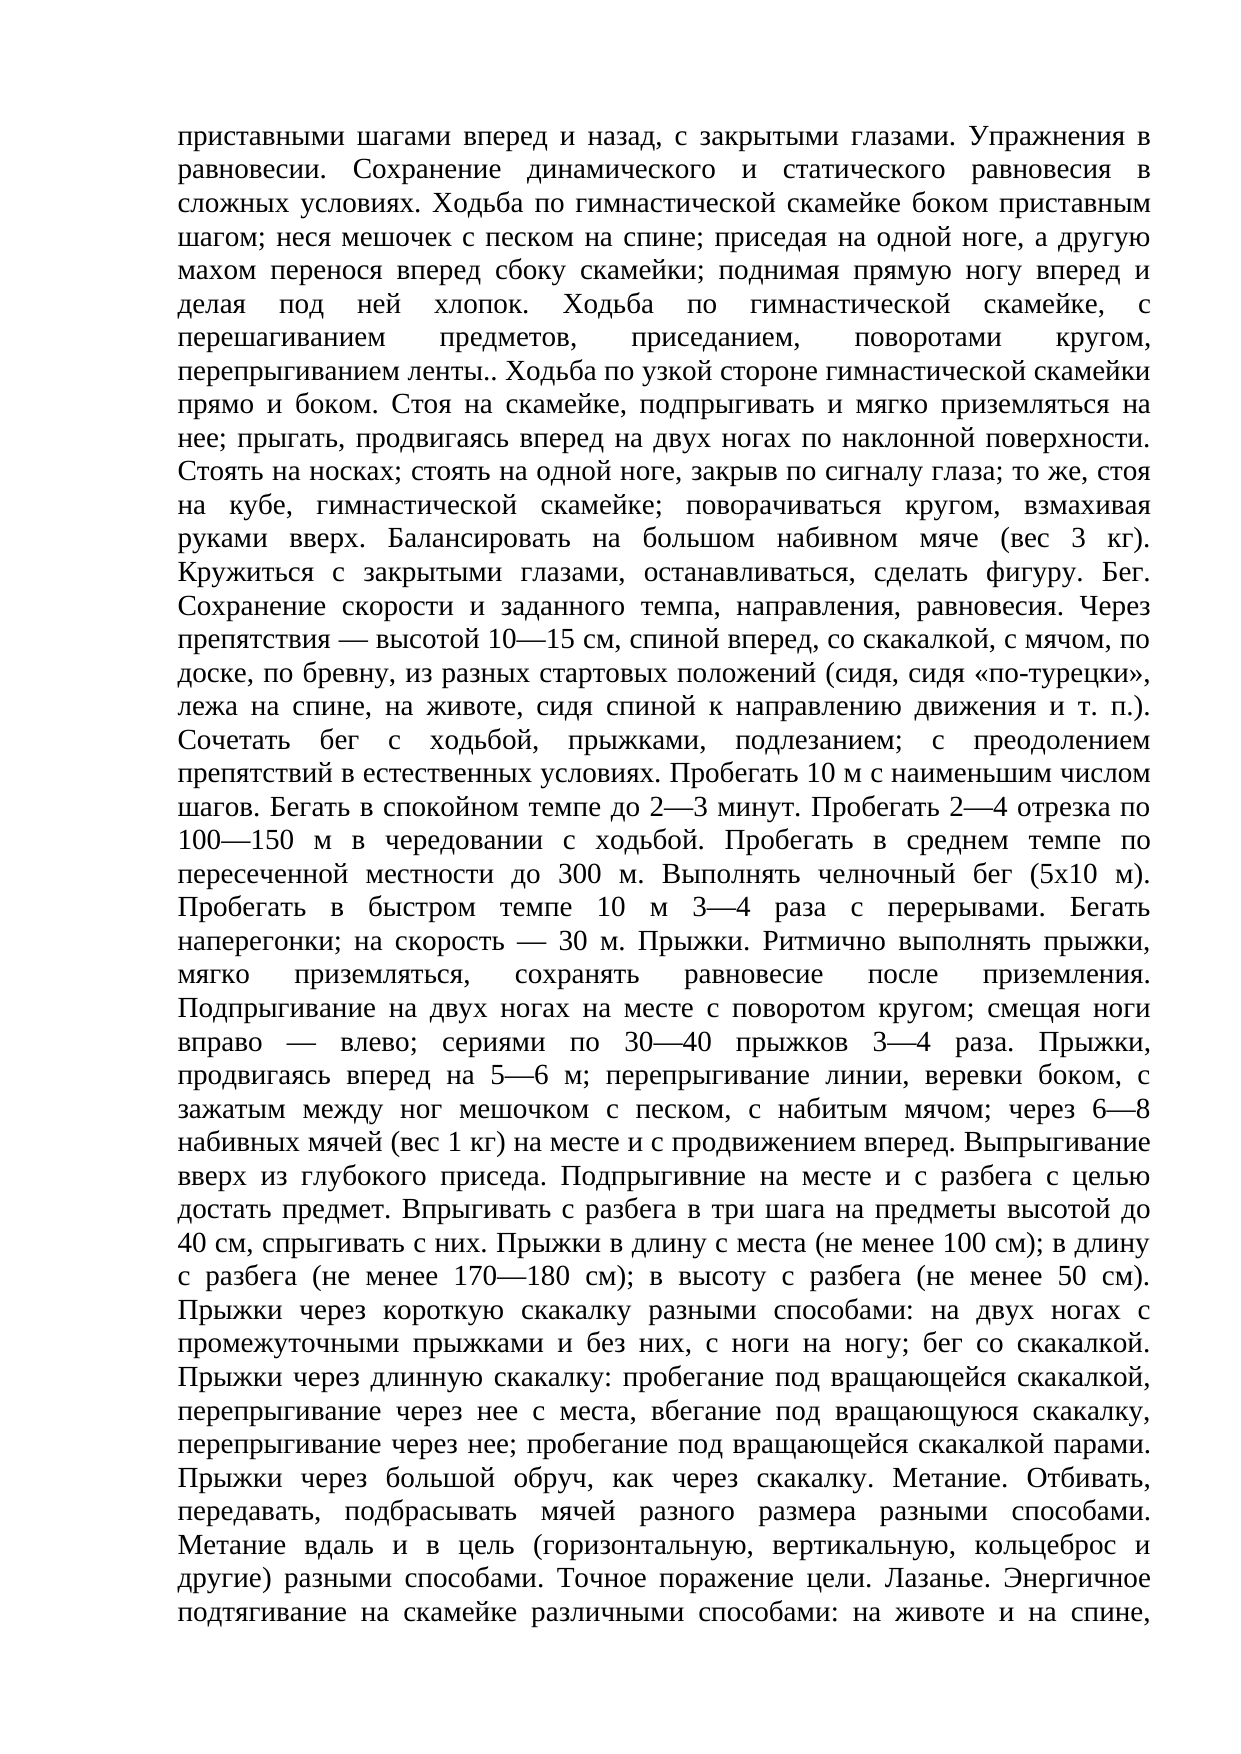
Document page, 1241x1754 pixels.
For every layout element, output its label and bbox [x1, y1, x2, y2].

text [177, 118, 1152, 1627]
